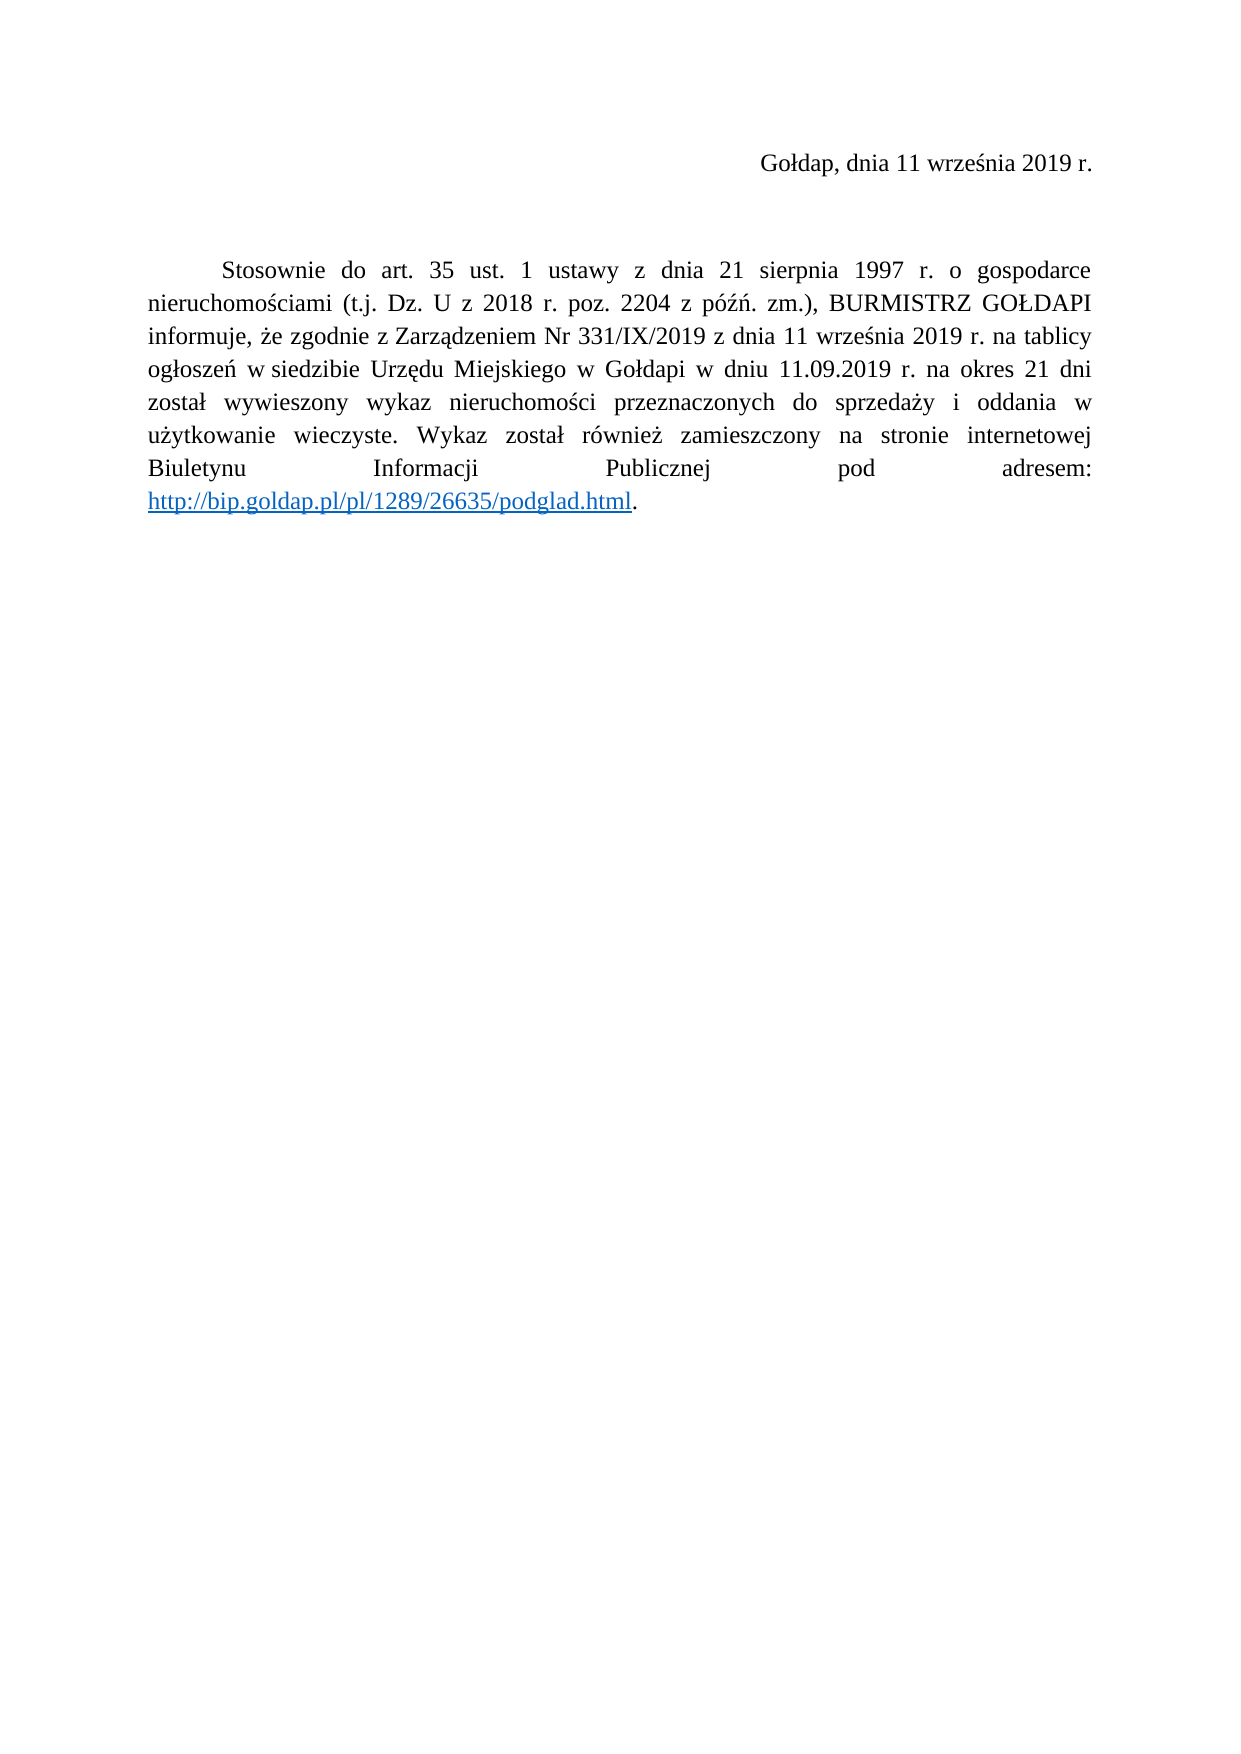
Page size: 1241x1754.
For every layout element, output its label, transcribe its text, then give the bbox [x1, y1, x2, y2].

text Gołdap, dnia 11 września 2019 r. [148, 148, 1093, 176]
text Stosownie do art. 35 ust. 1 ustawy z dnia 21 sierpnia 1997 r. o gospodarce nieruchomościami (t.j. Dz. U z 2018 r. poz. 2204 z późń. zm.), BURMISTRZ GOŁDAPI informuje, że zgodnie z Zarządzeniem Nr 331/IX/2019 z dnia 11 września 2019 r. na tablicy ogłoszeń w siedzibie Urzędu Miejskiego w Gołdapi w dniu 11.09.2019 r. na okres 21 dni został wywieszony wykaz nieruchomości przeznaczonych do sprzedaży i oddania w użytkowanie wieczyste. Wykaz został również zamieszczony na stronie internetowej Biuletynu Informacji Publicznej pod adresem: http://bip.goldap.pl/pl/1289/26635/podglad.html. [148, 255, 1093, 515]
